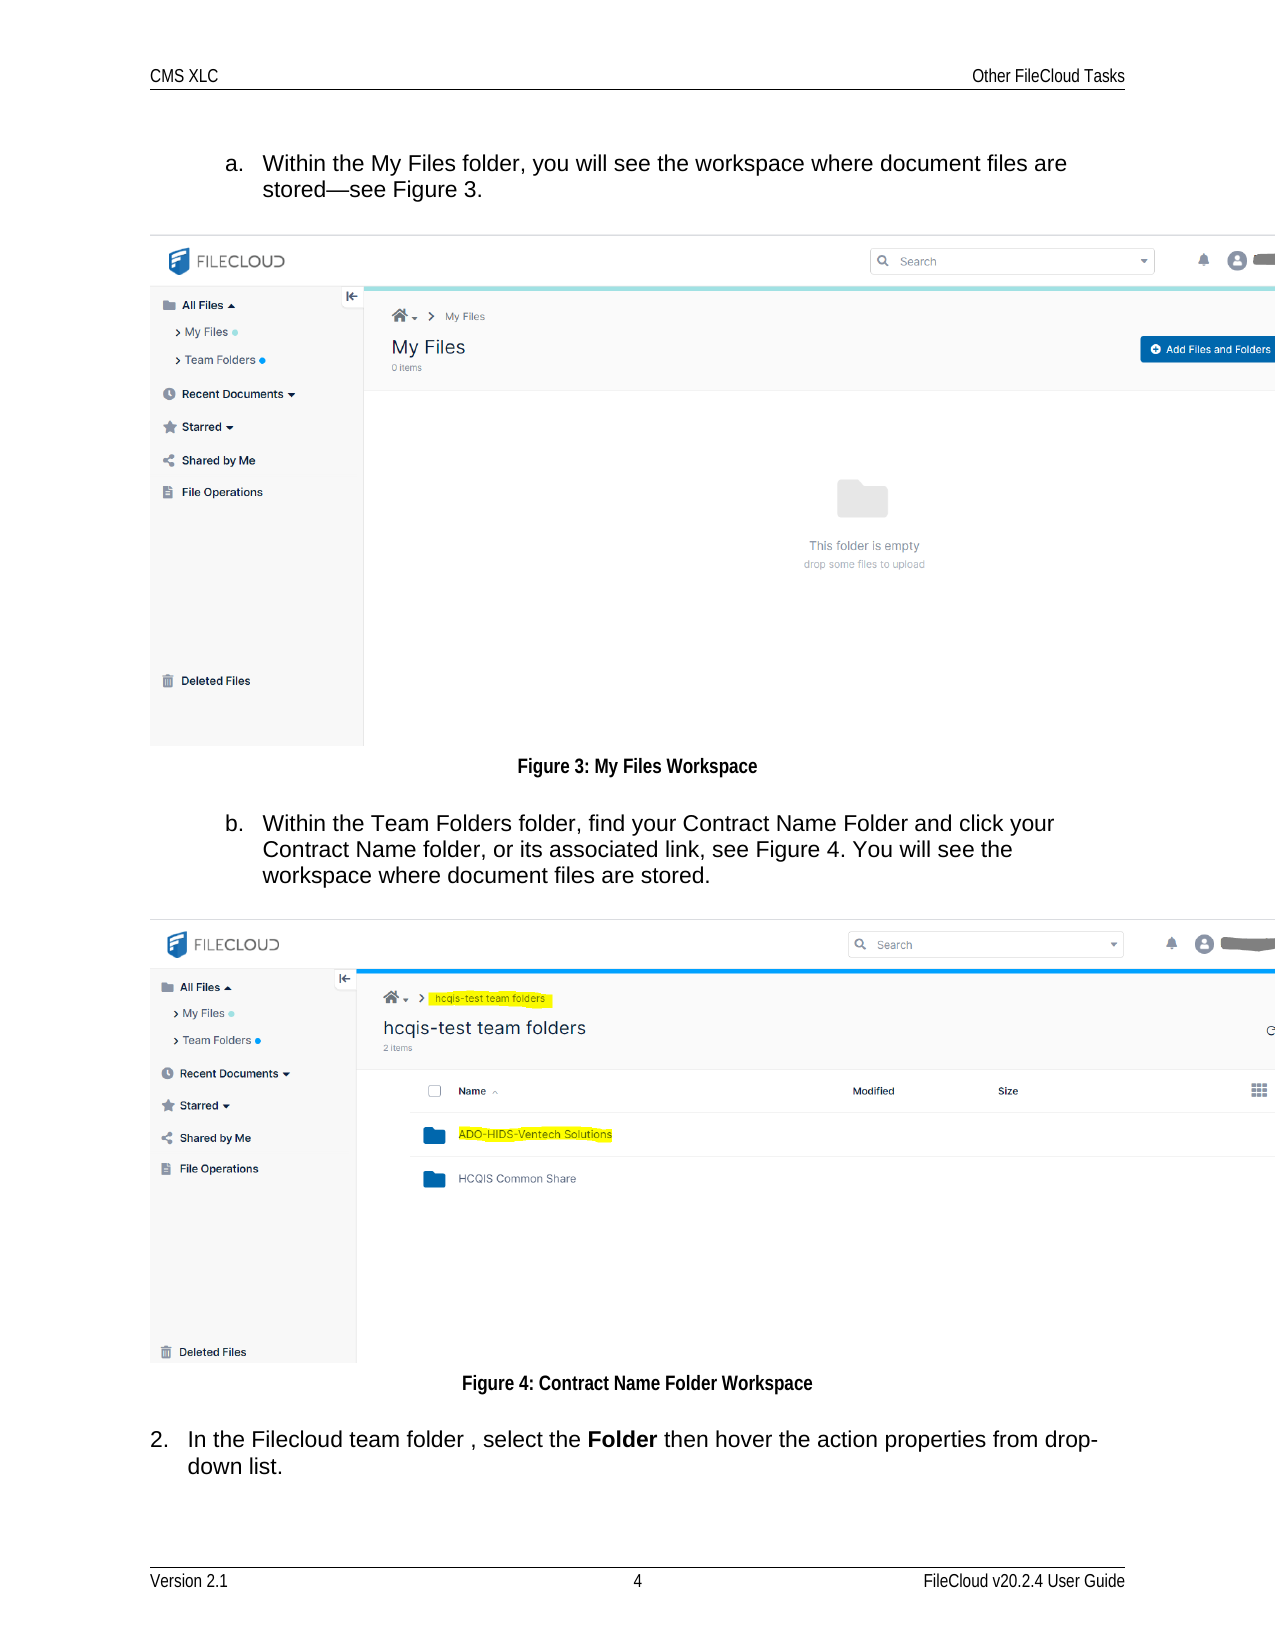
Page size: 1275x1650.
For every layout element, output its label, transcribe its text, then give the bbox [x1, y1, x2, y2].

list In the Filecloud team folder , select the Folder then hover the action properties from drop-down list. [150, 1426, 1125, 1479]
picture [150, 919, 1275, 1363]
picture [150, 233, 1275, 746]
